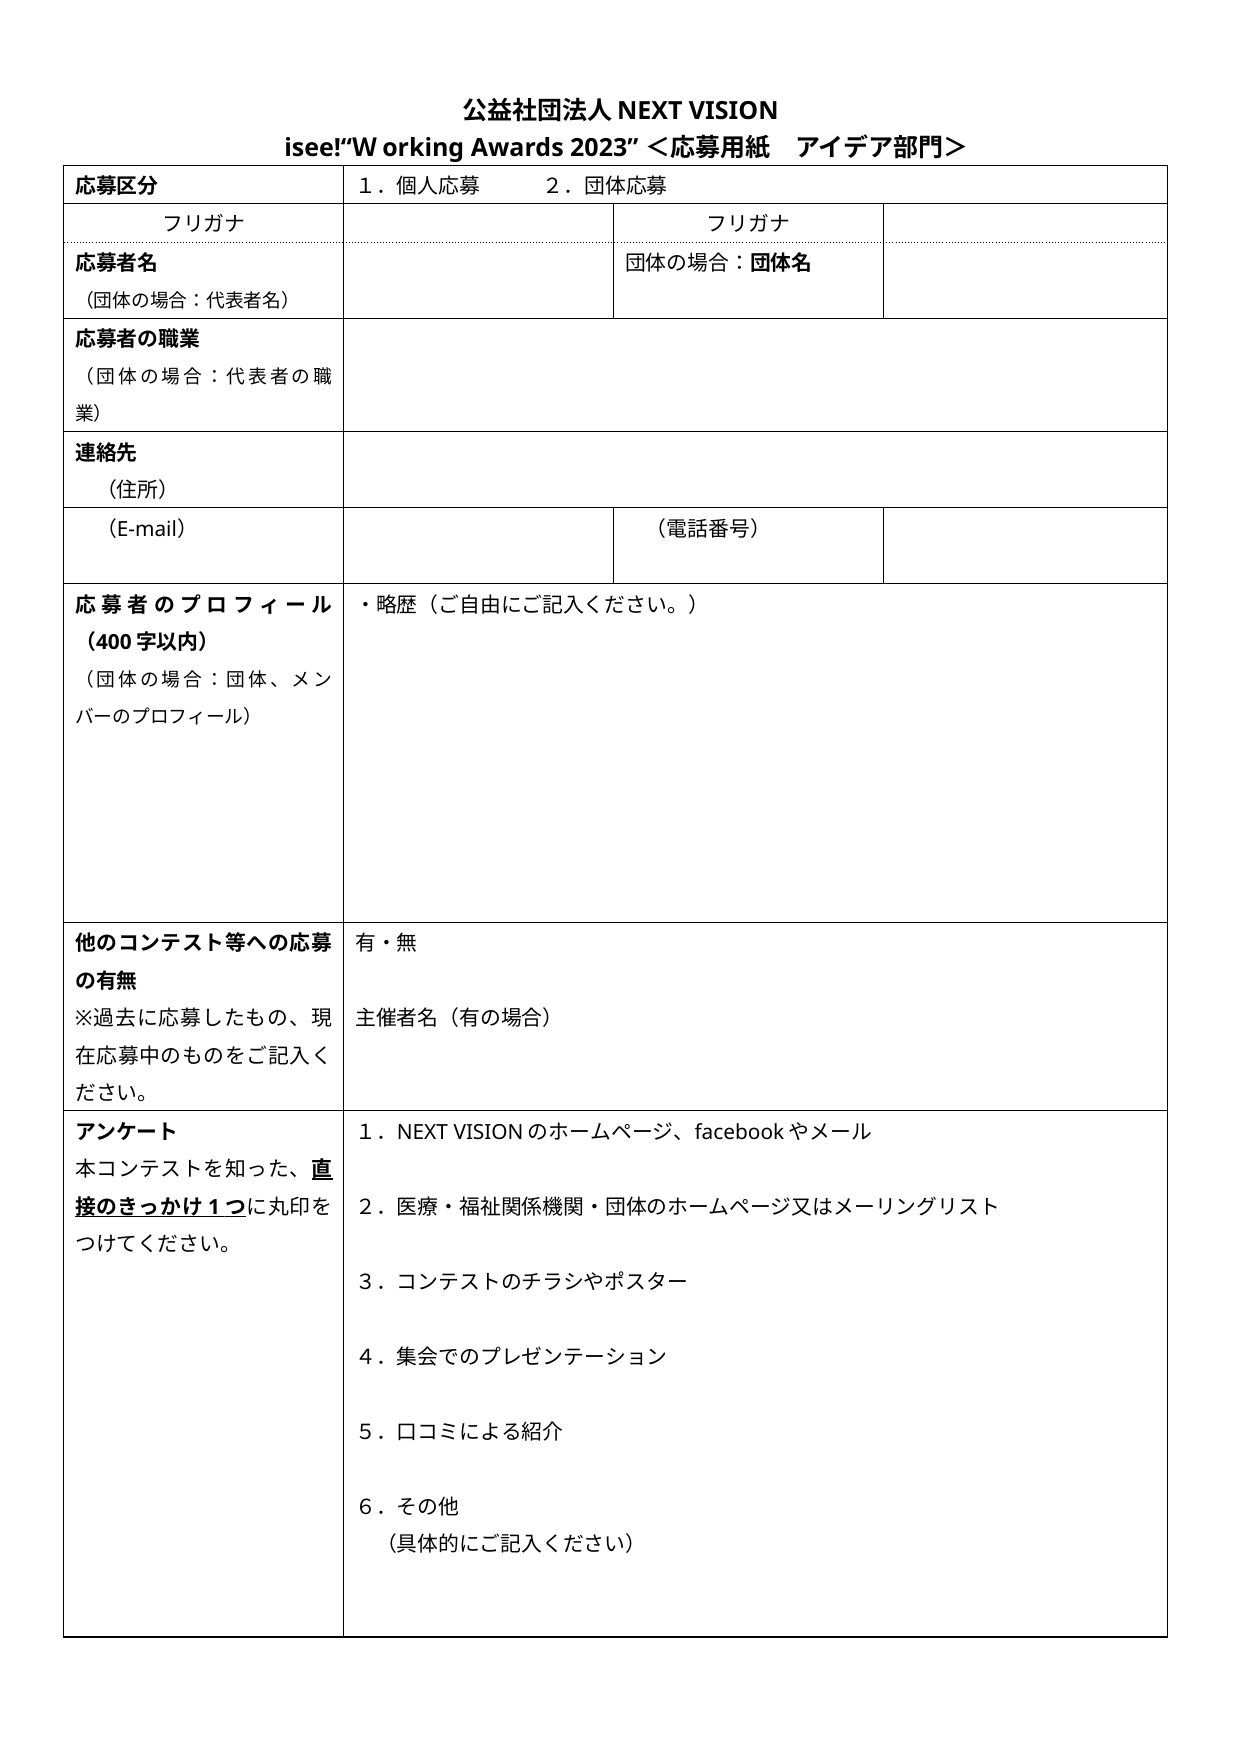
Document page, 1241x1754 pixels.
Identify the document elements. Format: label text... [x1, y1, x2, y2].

table_cell ・略歴（ご自由にご記入ください。） [344, 584, 1167, 922]
table_cell 他のコンテスト等への応募の有無 ※過去に応募したもの、現在応募中のものをご記入ください。 [64, 923, 343, 1110]
table_cell [884, 508, 1167, 583]
table_cell 有・無 主催者名（有の場合） [344, 923, 1167, 1110]
table_cell （電話番号） [614, 508, 883, 583]
table_cell [344, 319, 1167, 431]
table_header 応募区分 [64, 166, 343, 203]
table_cell 団体の場合：団体名 [614, 242, 883, 318]
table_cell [344, 1111, 1167, 1636]
table_cell （E-mail） [64, 508, 343, 583]
table_cell [344, 204, 613, 242]
text isee!“Ｗorking Awards 2023” ＜応募用紙 アイデア部門＞ [75, 127, 1165, 164]
table_cell [884, 204, 1167, 242]
table_cell 応募者のプロフィール（400字以内） （団体の場合：団体、メンバーのプロフィール） [64, 584, 343, 922]
table_header １．個人応募 ２．団体応募 [344, 166, 1167, 203]
table_cell [344, 508, 613, 583]
table_cell 連絡先 （住所） [64, 432, 343, 507]
table_cell フリガナ [614, 204, 883, 242]
table_cell フリガナ [64, 204, 343, 242]
text 公益社団法人NEXT VISION [75, 89, 1165, 127]
table_cell [884, 242, 1167, 318]
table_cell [64, 1111, 343, 1636]
table_cell 応募者名 （団体の場合：代表者名） [64, 242, 343, 318]
table_cell 応募者の職業 （団体の場合：代表者の職業） [64, 319, 343, 431]
table_cell [344, 242, 613, 318]
table_cell [344, 432, 1167, 507]
